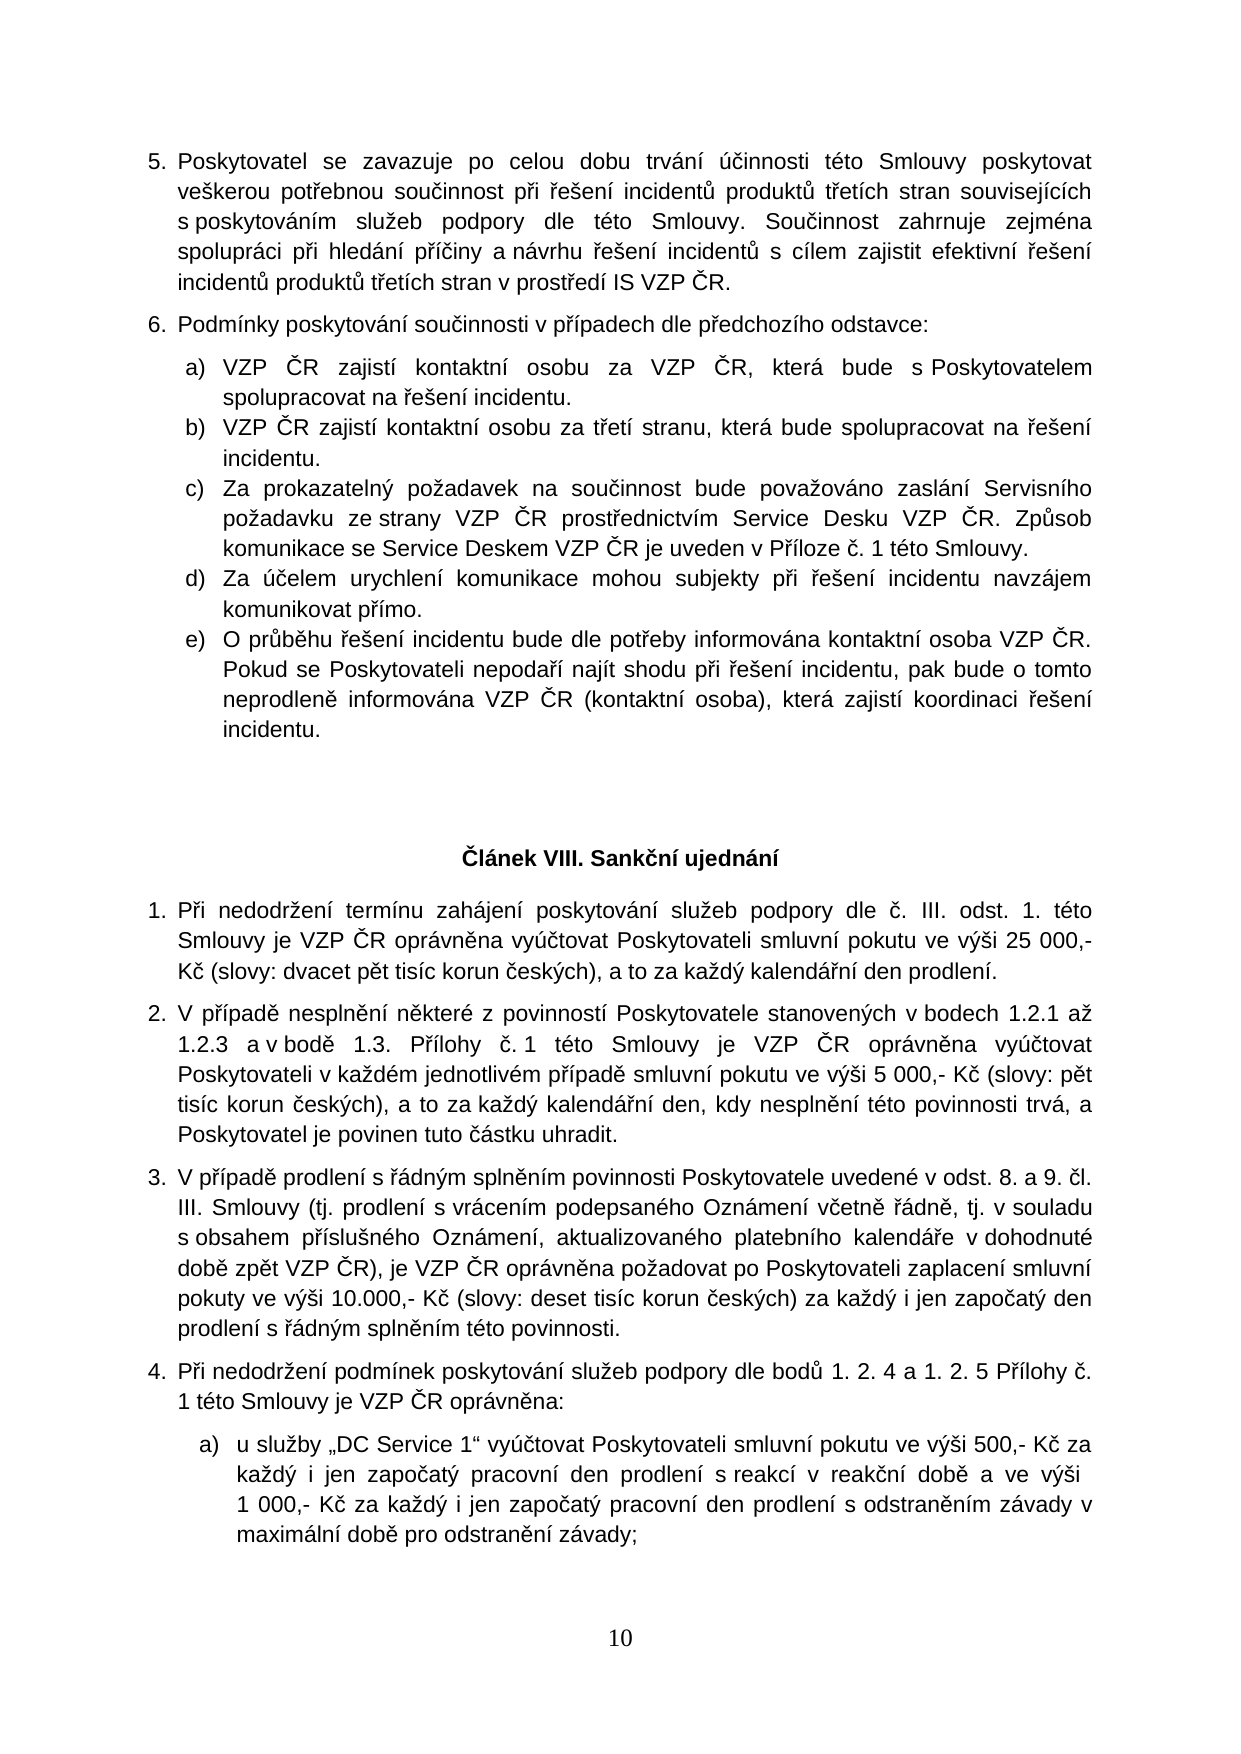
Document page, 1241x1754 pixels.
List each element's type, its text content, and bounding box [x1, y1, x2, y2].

text u služby „DC Service 1“ vyúčtovat Poskytovateli smluvní pokutu ve výši 500,- Kč za každý i jen započatý pracovní den prodlení s reakcí v reakční době a ve výši 1 000,- Kč za každý i jen započatý pracovní den prodlení s odstraněním závady v maximální době pro odstranění závady; [199, 1431, 1092, 1548]
list O průběhu řešení incidentu bude dle potřeby informována kontaktní osoba VZP ČR. Pokud se Poskytovateli nepodaří najít shodu při řešení incidentu, pak bude o tomto neprodleně informována VZP ČR (kontaktní osoba), která zajistí koordinaci řešení incidentu. [185, 626, 1092, 743]
list V případě nesplnění některé z povinností Poskytovatele stanovených v bodech 1.2.1 až 1.2.3 a v bodě 1.3. Přílohy č. 1 této Smlouvy je VZP ČR oprávněna vyúčtovat Poskytovateli v každém jednotlivém případě smluvní pokutu ve výši 5 000,- Kč (slovy: pět tisíc korun českých), a to za každý kalendářní den, kdy nesplnění této povinnosti trvá, a Poskytovatel je povinen tuto částku uhradit. [148, 1000, 1092, 1148]
list Při nedodržení podmínek poskytování služeb podpory dle bodů 1. 2. 4 a 1. 2. 5 Přílohy č. 1 této Smlouvy je VZP ČR oprávněna: [148, 1358, 1092, 1414]
list Poskytovatel se zavazuje po celou dobu trvání účinnosti této Smlouvy poskytovat veškerou potřebnou součinnost při řešení incidentů produktů třetích stran souvisejících s poskytováním služeb podpory dle této Smlouvy. Součinnost zahrnuje zejména spolupráci při hledání příčiny a návrhu řešení incidentů s cílem zajistit efektivní řešení incidentů produktů třetích stran v prostředí IS VZP ČR. [148, 148, 1092, 295]
list Při nedodržení termínu zahájení poskytování služeb podpory dle č. III. odst. 1. této Smlouvy je VZP ČR oprávněna vyúčtovat Poskytovateli smluvní pokutu ve výši 25 000,- Kč (slovy: dvacet pět tisíc korun českých), a to za každý kalendářní den prodlení. [148, 897, 1092, 984]
subtitle Článek VIII. Sankční ujednání [148, 844, 1092, 871]
list V případě prodlení s řádným splněním povinnosti Poskytovatele uvedené v odst. 8. a 9. čl. III. Smlouvy (tj. prodlení s vrácením podepsaného Oznámení včetně řádně, tj. v souladu s obsahem příslušného Oznámení, aktualizovaného platebního kalendáře v dohodnuté době zpět VZP ČR), je VZP ČR oprávněna požadovat po Poskytovateli zaplacení smluvní pokuty ve výši 10.000,- Kč (slovy: deset tisíc korun českých) za každý i jen započatý den prodlení s řádným splněním této povinnosti. [148, 1164, 1092, 1341]
list Za účelem urychlení komunikace mohou subjekty při řešení incidentu navzájem komunikovat přímo. [185, 565, 1092, 622]
list VZP ČR zajistí kontaktní osobu za třetí stranu, která bude spolupracovat na řešení incidentu. [185, 414, 1092, 471]
list Za prokazatelný požadavek na součinnost bude považováno zaslání Servisního požadavku ze strany VZP ČR prostřednictvím Service Desku VZP ČR. Způsob komunikace se Service Deskem VZP ČR je uveden v Příloze č. 1 této Smlouvy. [185, 475, 1092, 562]
list Podmínky poskytování součinnosti v případech dle předchozího odstavce: [148, 311, 1092, 338]
list VZP ČR zajistí kontaktní osobu za VZP ČR, která bude s Poskytovatelem spolupracovat na řešení incidentu. [185, 354, 1092, 411]
